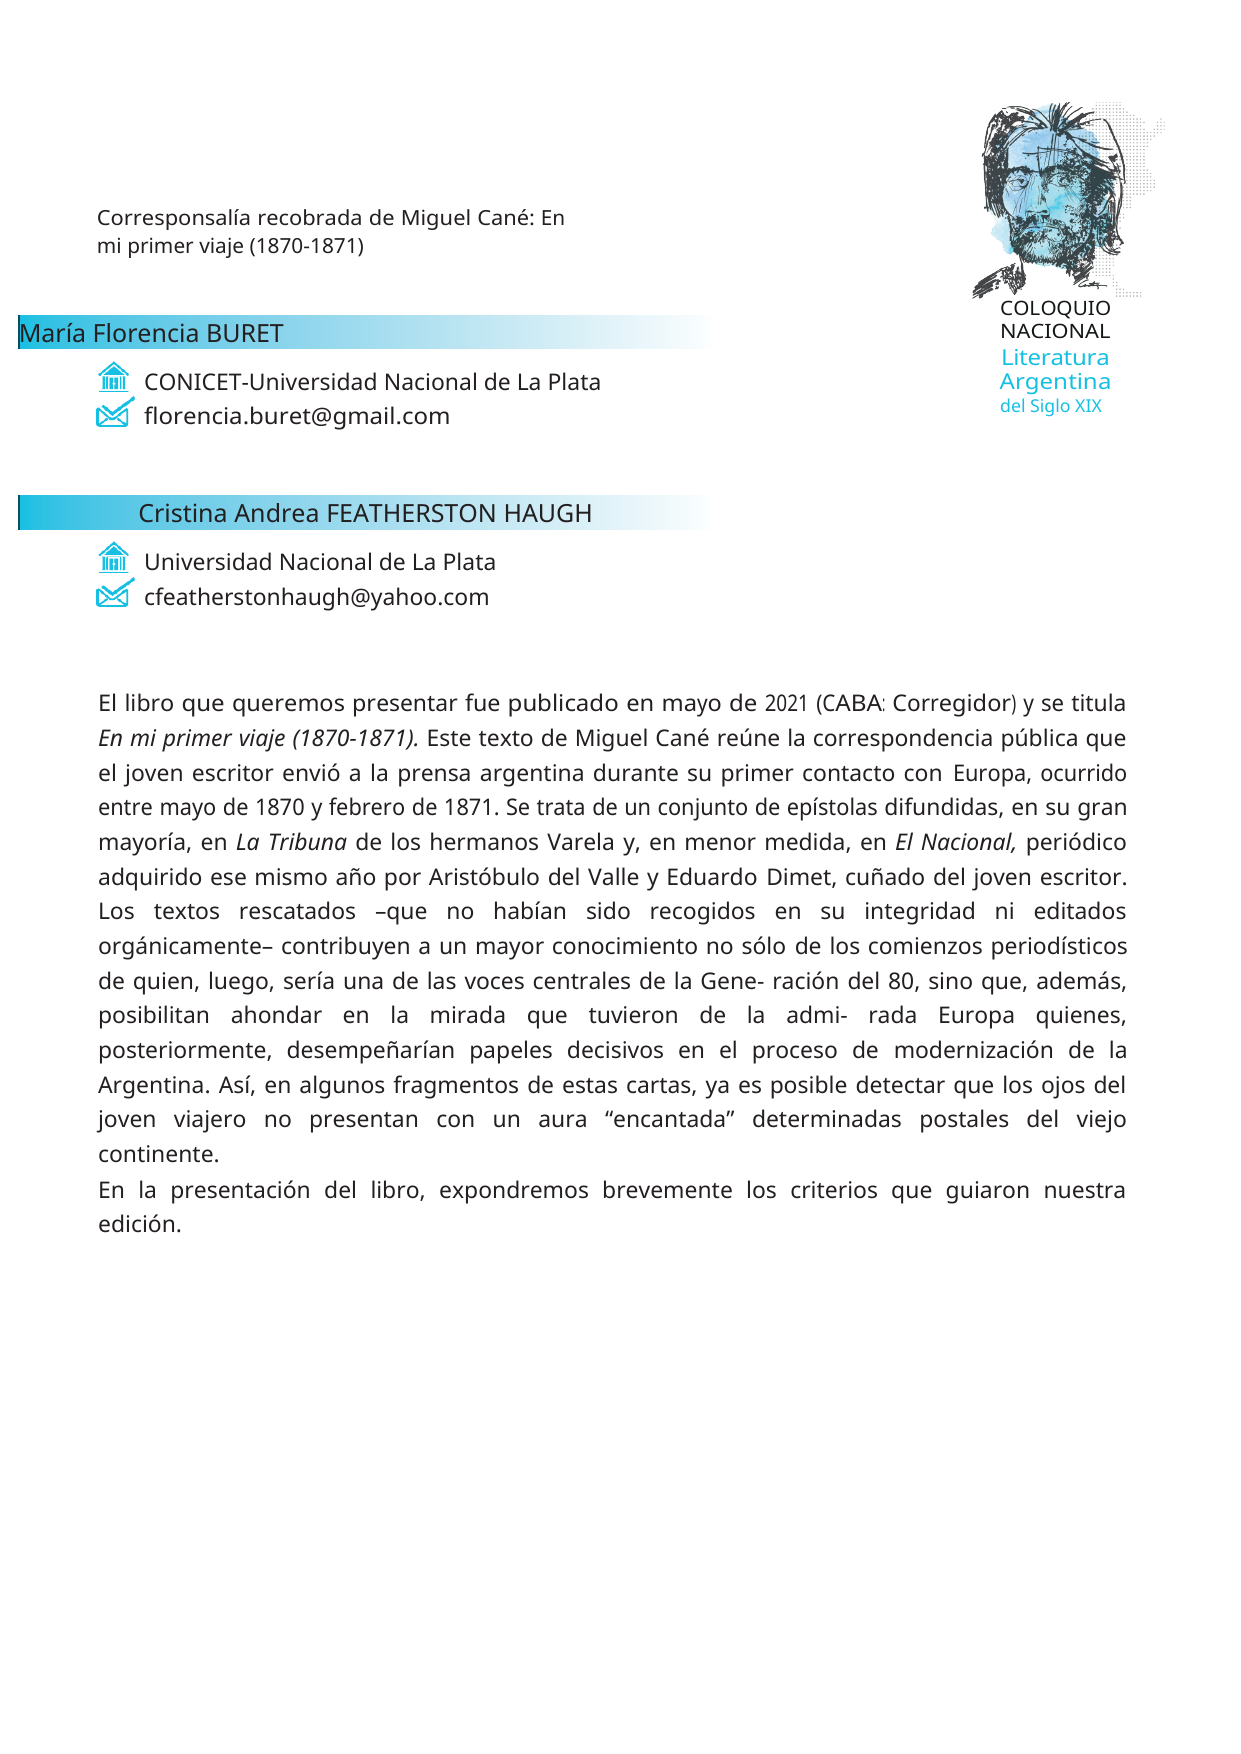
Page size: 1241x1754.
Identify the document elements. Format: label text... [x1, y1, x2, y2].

text NACIONAL [1000, 320, 1201, 343]
picture [18, 495, 713, 530]
text Universidad Nacional de La Plata [144, 546, 1201, 577]
text COLOQUIO [1000, 296, 1201, 320]
picture [18, 315, 713, 349]
text del Siglo XIX [1000, 396, 1201, 417]
text CONICET-Universidad Nacional de La Plata ﬂorencia.buret@gmail.com [144, 366, 639, 431]
picture [96, 577, 135, 607]
text cfeatherstonhaugh@yahoo.com [144, 581, 1201, 612]
text Literatura Argentina [999, 345, 1118, 396]
text El libro que queremos presentar fue publicado en mayo de 2021 (CABA: Corregidor) y se titula En mi primer viaje (1870-1871). Este texto de Miguel Cané reúne la correspondencia pública que el joven escritor envió a la prensa argentina durante su primer contacto con Europa, ocurrido entre mayo de 1870 y febrero de 1871. Se trata de un conjunto de epístolas difundidas, en su gran mayoría, en La Tribuna de los hermanos Varela y, en menor medida, en El Nacional, periódico adquirido ese mismo año por Aristóbulo del Valle y Eduardo Dimet, cuñado del joven escritor. Los textos rescatados –que no habían sido recogidos en su integridad ni editados orgánicamente– contribuyen a un mayor conocimiento no sólo de los comienzos periodísticos de quien, luego, sería una de las voces centrales de la Gene- ración del 80, sino que, además, posibilitan ahondar en la mirada que tuvieron de la admi- rada Europa quienes, posteriormente, desempeñarían papeles decisivos en el proceso de modernización de la Argentina. Así, en algunos fragmentos de estas cartas, ya es posible detectar que los ojos del joven viajero no presentan con un aura “encantada” determinadas postales del viejo continente. [98, 687, 1127, 1169]
picture [96, 396, 135, 427]
text En la presentación del libro, expondremos brevemente los criterios que guiaron nuestra edición. [98, 1174, 1127, 1239]
text Corresponsalía recobrada de Miguel Cané: En mi primer viaje (1870-1871) [97, 203, 565, 259]
picture [98, 541, 129, 573]
picture [972, 102, 1165, 299]
picture [98, 361, 129, 392]
